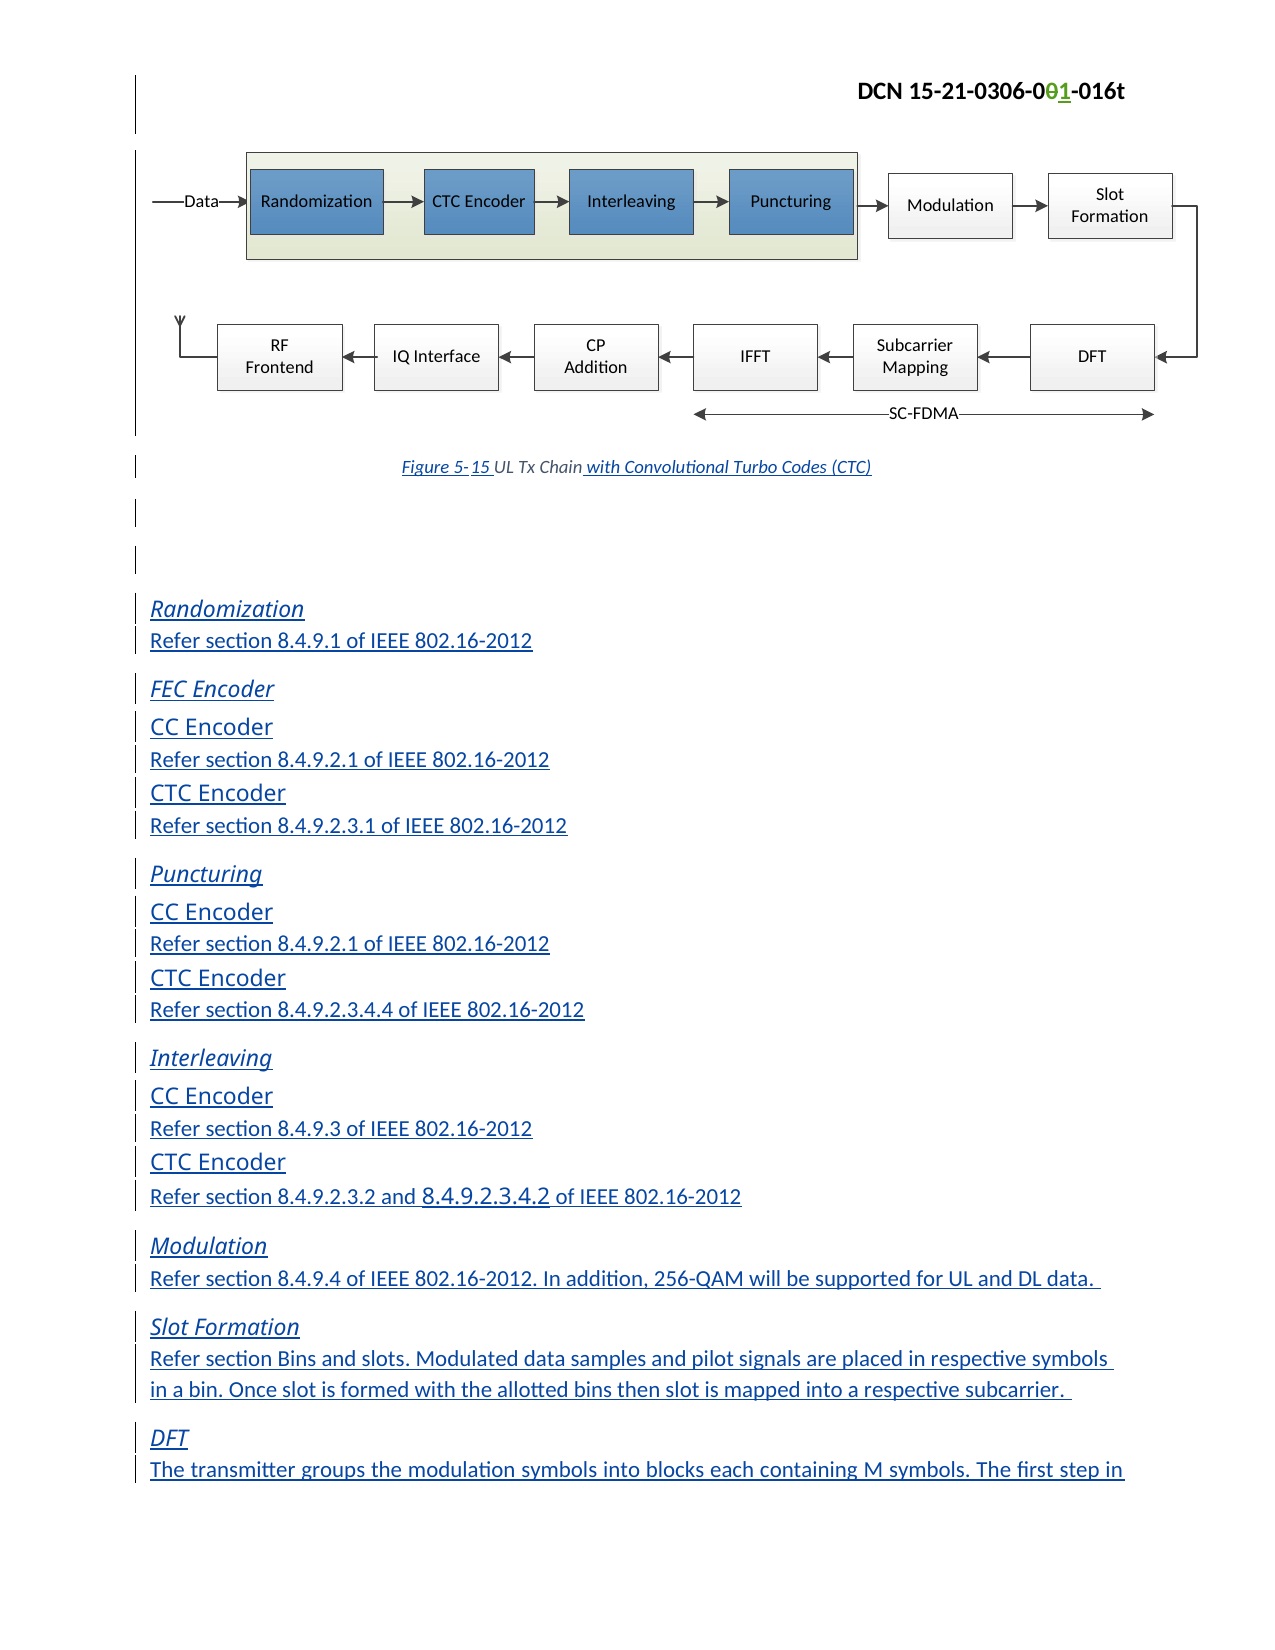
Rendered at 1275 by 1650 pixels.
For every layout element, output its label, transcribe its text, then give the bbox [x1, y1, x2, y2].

text UL Tx Chain [150, 455, 1125, 478]
